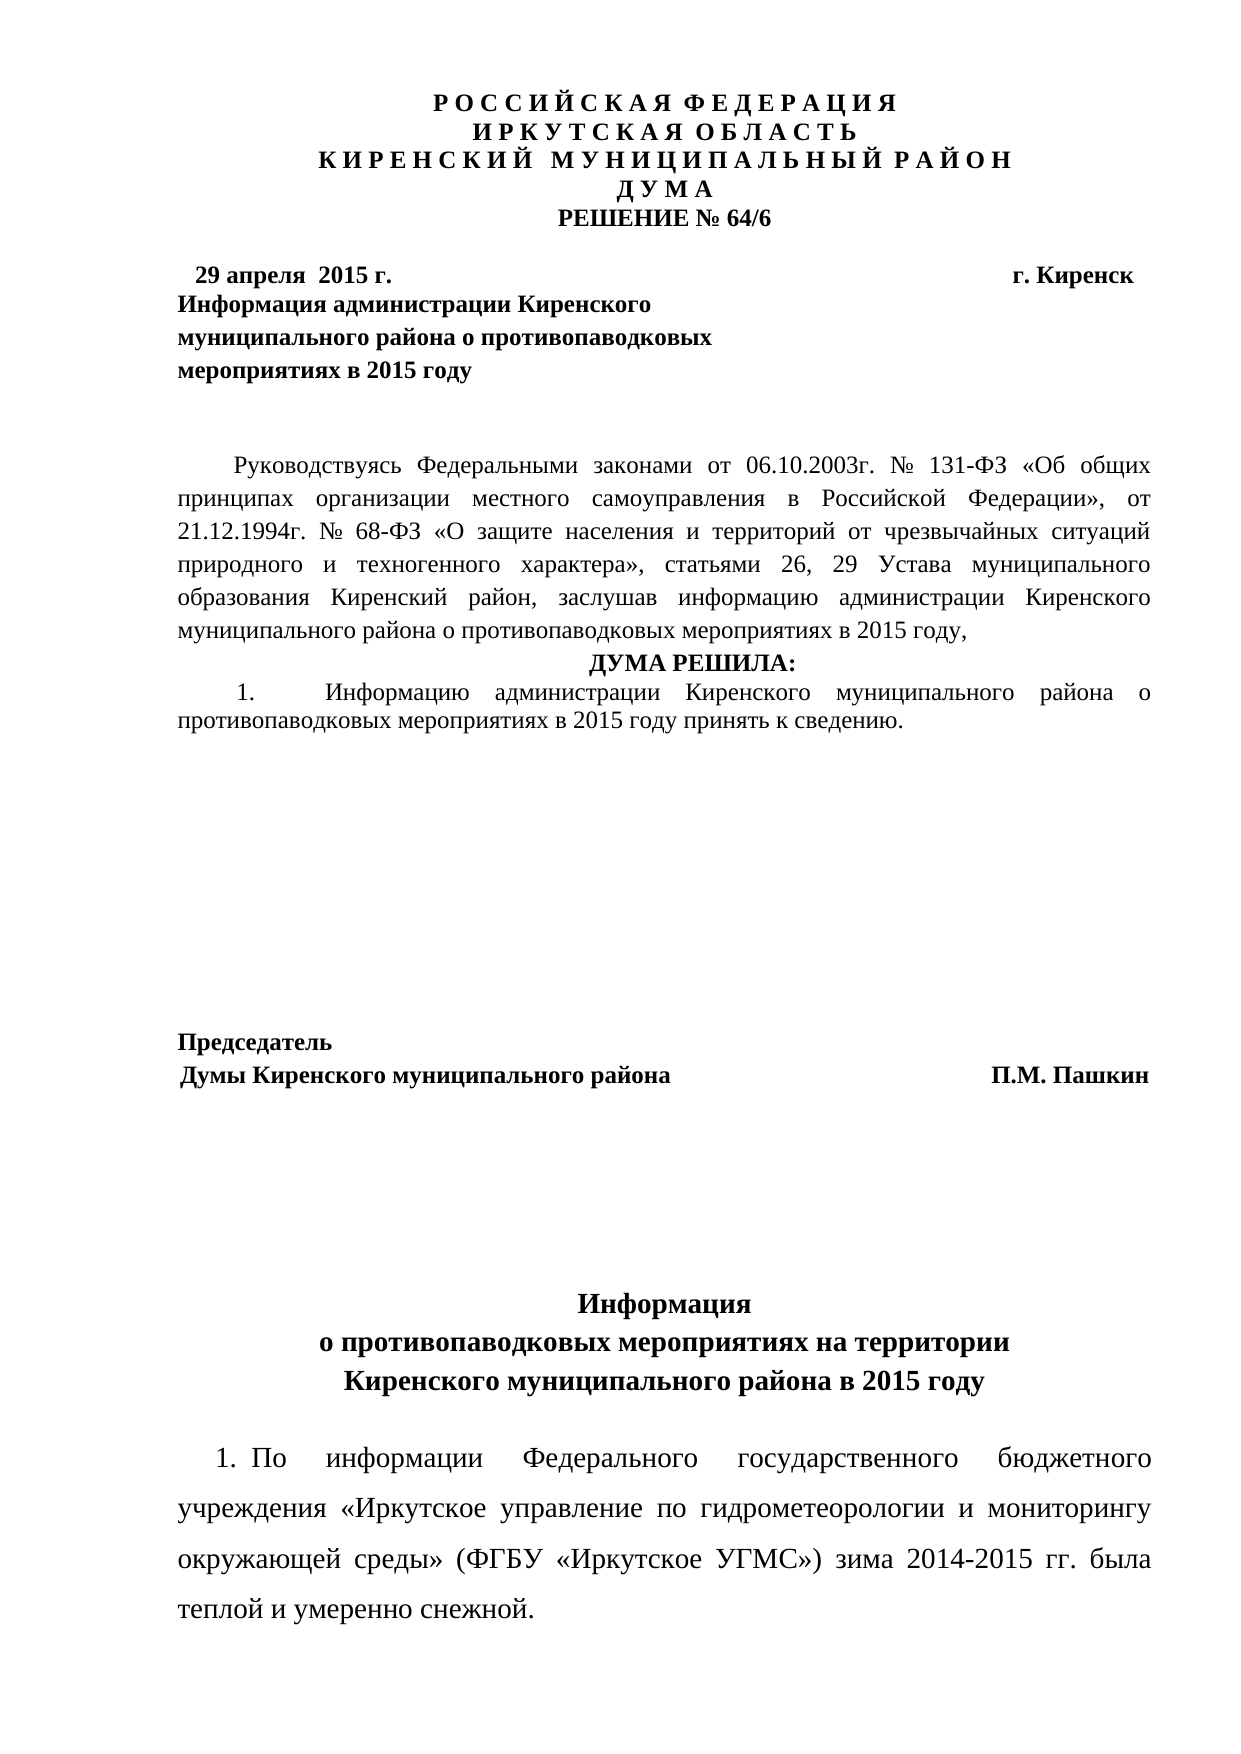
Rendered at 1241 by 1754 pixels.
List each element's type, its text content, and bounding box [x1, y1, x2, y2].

text РЕШЕНИЕ № 64/6 [177, 203, 1152, 232]
list Информацию администрации Киренского муниципального района о противопаводковых мероприятиях в 2015 году принять к сведению. [177, 677, 1152, 734]
text Р О С С И Й С К А Я Ф Е Д Е Р А Ц И Я [177, 88, 1152, 117]
text о противопаводковых мероприятиях на территории [177, 1324, 1152, 1358]
text И Р К У Т С К А Я О Б Л А С Т Ь [177, 117, 1152, 145]
text 29 апреля 2015 г. г. Киренск [177, 260, 1152, 289]
text Информация [177, 1286, 1152, 1319]
text Киренского муниципального района в 2015 году [177, 1363, 1152, 1397]
subtitle Руководствуясь Федеральными законами от 06.10.2003г. № 131-ФЗ «Об общих принципах организации местного самоуправления в Российской Федерации», от 21.12.1994г. № 68-ФЗ «О защите населения и территорий от чрезвычайных ситуаций природного и техногенного характера», статьями 26, 29 Устава муниципального образования Киренский район, заслушав информацию администрации Киренского муниципального района о противопаводковых мероприятиях в 2015 году, [177, 450, 1152, 644]
list По информации Федерального государственного бюджетного учреждения «Иркутское управление по гидрометеорологии и мониторингу окружающей среды» (ФГБУ «Иркутское УГМС») зима 2014-2015 гг. была теплой и умеренно снежной. [177, 1440, 1152, 1624]
text Д У М А [177, 174, 1152, 203]
text Думы Киренского муниципального района П.М. Пашкин [177, 1060, 1152, 1089]
text Председатель [177, 1027, 1152, 1056]
text К И Р Е Н С К И Й М У Н И Ц И П А Л Ь Н Ы Й Р А Й О Н [177, 145, 1152, 174]
text ДУМА РЕШИЛА: [177, 648, 1152, 677]
table_header Информация администрации Киренского муниципального района о противопаводковых мероприятиях в 2015 году [166, 289, 767, 421]
